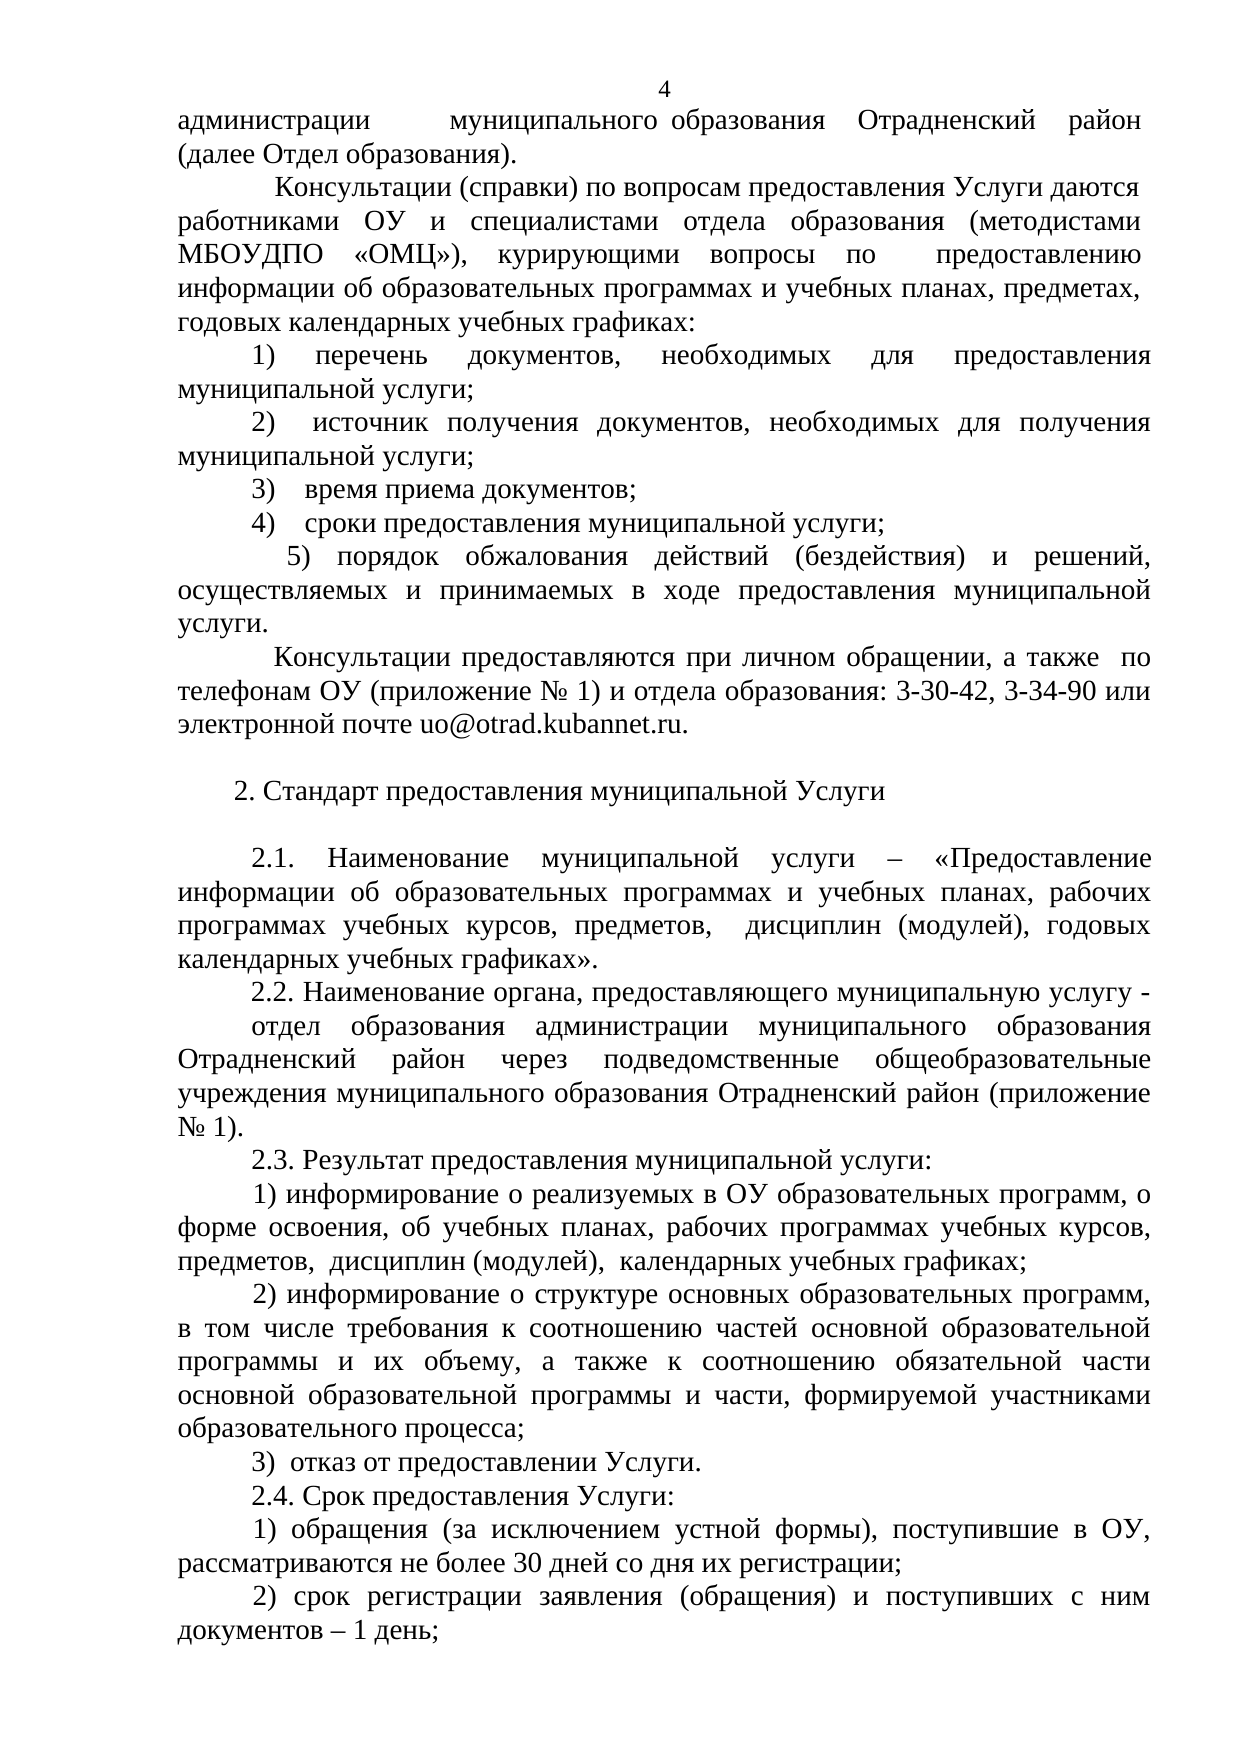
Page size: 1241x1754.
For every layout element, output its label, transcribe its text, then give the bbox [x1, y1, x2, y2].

text 2) информирование о структуре основных образовательных программ, в том числе требования к соотношению частей основной образовательной программы и их объему, а также к соотношению обязательной части основной образовательной программы и части, формируемой участниками образовательного процесса; [177, 1276, 1152, 1444]
text 4) сроки предоставления муниципальной услуги; [177, 505, 1152, 538]
text 2) срок регистрации заявления (обращения) и поступивших с ним документов – 1 день; [177, 1578, 1152, 1645]
text 2.4. Срок предоставления Услуги: [177, 1478, 1152, 1511]
text 1) информирование о реализуемых в ОУ образовательных программ, о форме освоения, об учебных планах, рабочих программах учебных курсов, предметов, дисциплин (модулей), календарных учебных графиках; [177, 1176, 1152, 1276]
text 1) обращения (за исключением устной формы), поступившие в ОУ, рассматриваются не более 30 дней со дня их регистрации; [177, 1511, 1152, 1578]
text Консультации (справки) по вопросам предоставления Услуги даются работниками ОУ и специалистами отдела образования (методистами МБОУДПО «ОМЦ»), курирующими вопросы по предоставлению информации об образовательных программах и учебных планах, предметах, годовых календарных учебных графиках: [177, 169, 1141, 337]
text 2) источник получения документов, необходимых для получения муниципальной услуги; [177, 404, 1152, 471]
text 3) время приема документов; [177, 471, 1152, 505]
text 1) перечень документов, необходимых для предоставления муниципальной услуги; [177, 337, 1152, 404]
text 3) отказ от предоставлении Услуги. [177, 1444, 1152, 1478]
text 2.3. Результат предоставления муниципальной услуги: [177, 1142, 1152, 1176]
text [177, 102, 1141, 169]
text 2.2. Наименование органа, предоставляющего муниципальную услугу - отдел образования администрации муниципального образования Отрадненский район через подведомственные общеобразовательные учреждения муниципального образования Отрадненский район (приложение № 1). [177, 974, 1152, 1142]
text 2.1. Наименование муниципальной услуги – «Предоставление информации об образовательных программах и учебных планах, рабочих программах учебных курсов, предметов, дисциплин (модулей), годовых календарных учебных графиках». [177, 840, 1152, 974]
text Консультации предоставляются при личном обращении, а также по телефонам ОУ (приложение № 1) и отдела образования: 3-30-42, 3-34-90 или электронной почте uo@otrad.kubannet.ru. [177, 639, 1152, 740]
text 2. Стандарт предоставления муниципальной Услуги [177, 773, 1152, 807]
text 5) порядок обжалования действий (бездействия) и решений, осуществляемых и принимаемых в ходе предоставления муниципальной услуги. [177, 538, 1152, 639]
